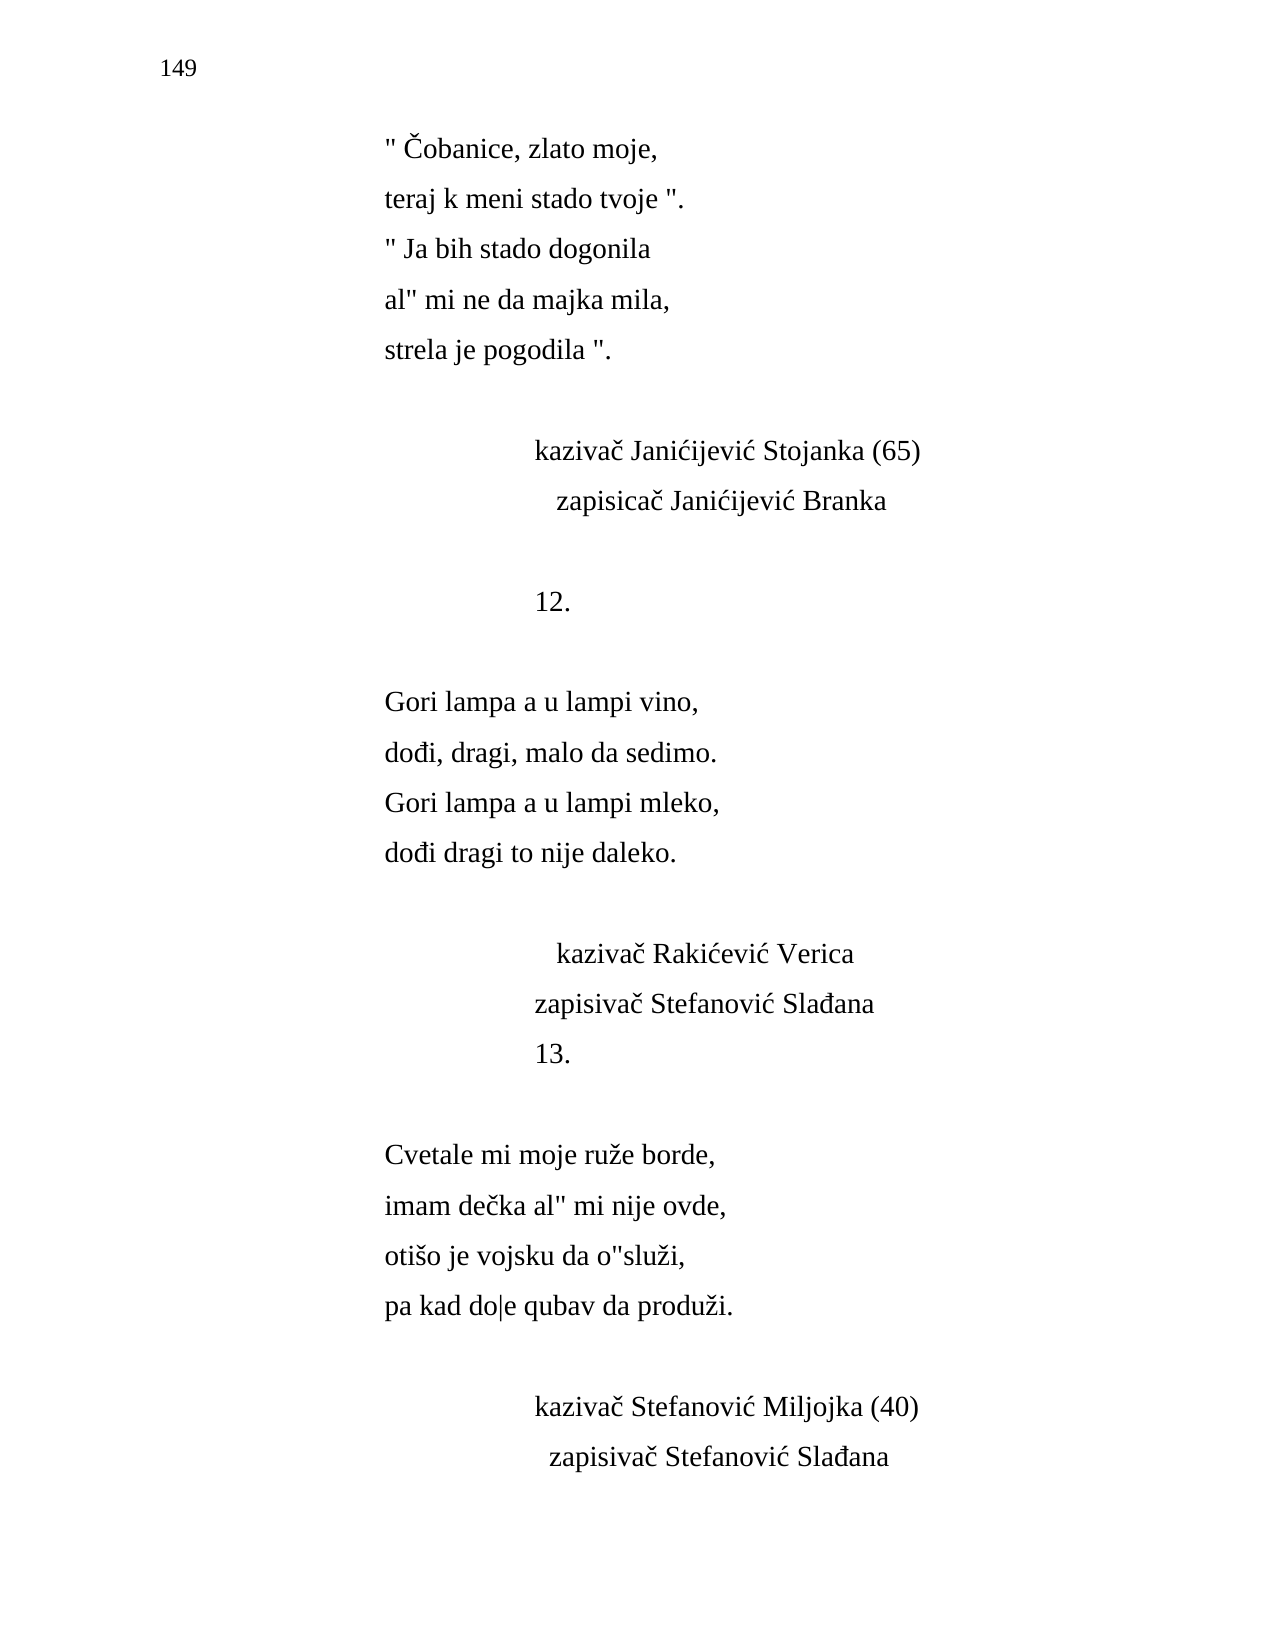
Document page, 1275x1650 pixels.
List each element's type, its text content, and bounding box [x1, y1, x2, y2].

text dođi, dragi, malo da sedimo. [159, 735, 1122, 768]
text Gori lampa a u lampi vino, [159, 684, 1122, 718]
text 12. [159, 584, 1122, 617]
text zapisivač Stefanović Slađana [159, 986, 1122, 1020]
text imam dečka al" mi nije ovde, [159, 1188, 1122, 1221]
text Gori lampa a u lampi mleko, [159, 785, 1122, 819]
text al" mi ne da majka mila, [159, 282, 1122, 316]
text " Čobanice, zlato moje, [159, 131, 1122, 164]
text zapisicač Janićijević Branka [159, 483, 1122, 517]
text strela je pogodila ". [159, 332, 1122, 366]
text zapisivač Stefanović Slađana [159, 1439, 1122, 1473]
text " Ja bih stado dogonila [159, 232, 1122, 265]
text otišo je vojsku da o"služi, [159, 1238, 1122, 1271]
text kazivač Rakićević Verica [159, 936, 1122, 969]
text kazivač Stefanović Miljojka (40) [159, 1389, 1122, 1422]
text 13. [159, 1037, 1122, 1070]
text teraj k meni stado tvoje ". [159, 181, 1122, 215]
text kazivač Janićijević Stojanka (65) [159, 433, 1122, 466]
text pa kad do|e qubav da produži. [159, 1288, 1122, 1322]
text Cvetale mi moje ruže borde, [159, 1137, 1122, 1171]
text dođi dragi to nije daleko. [159, 835, 1122, 869]
